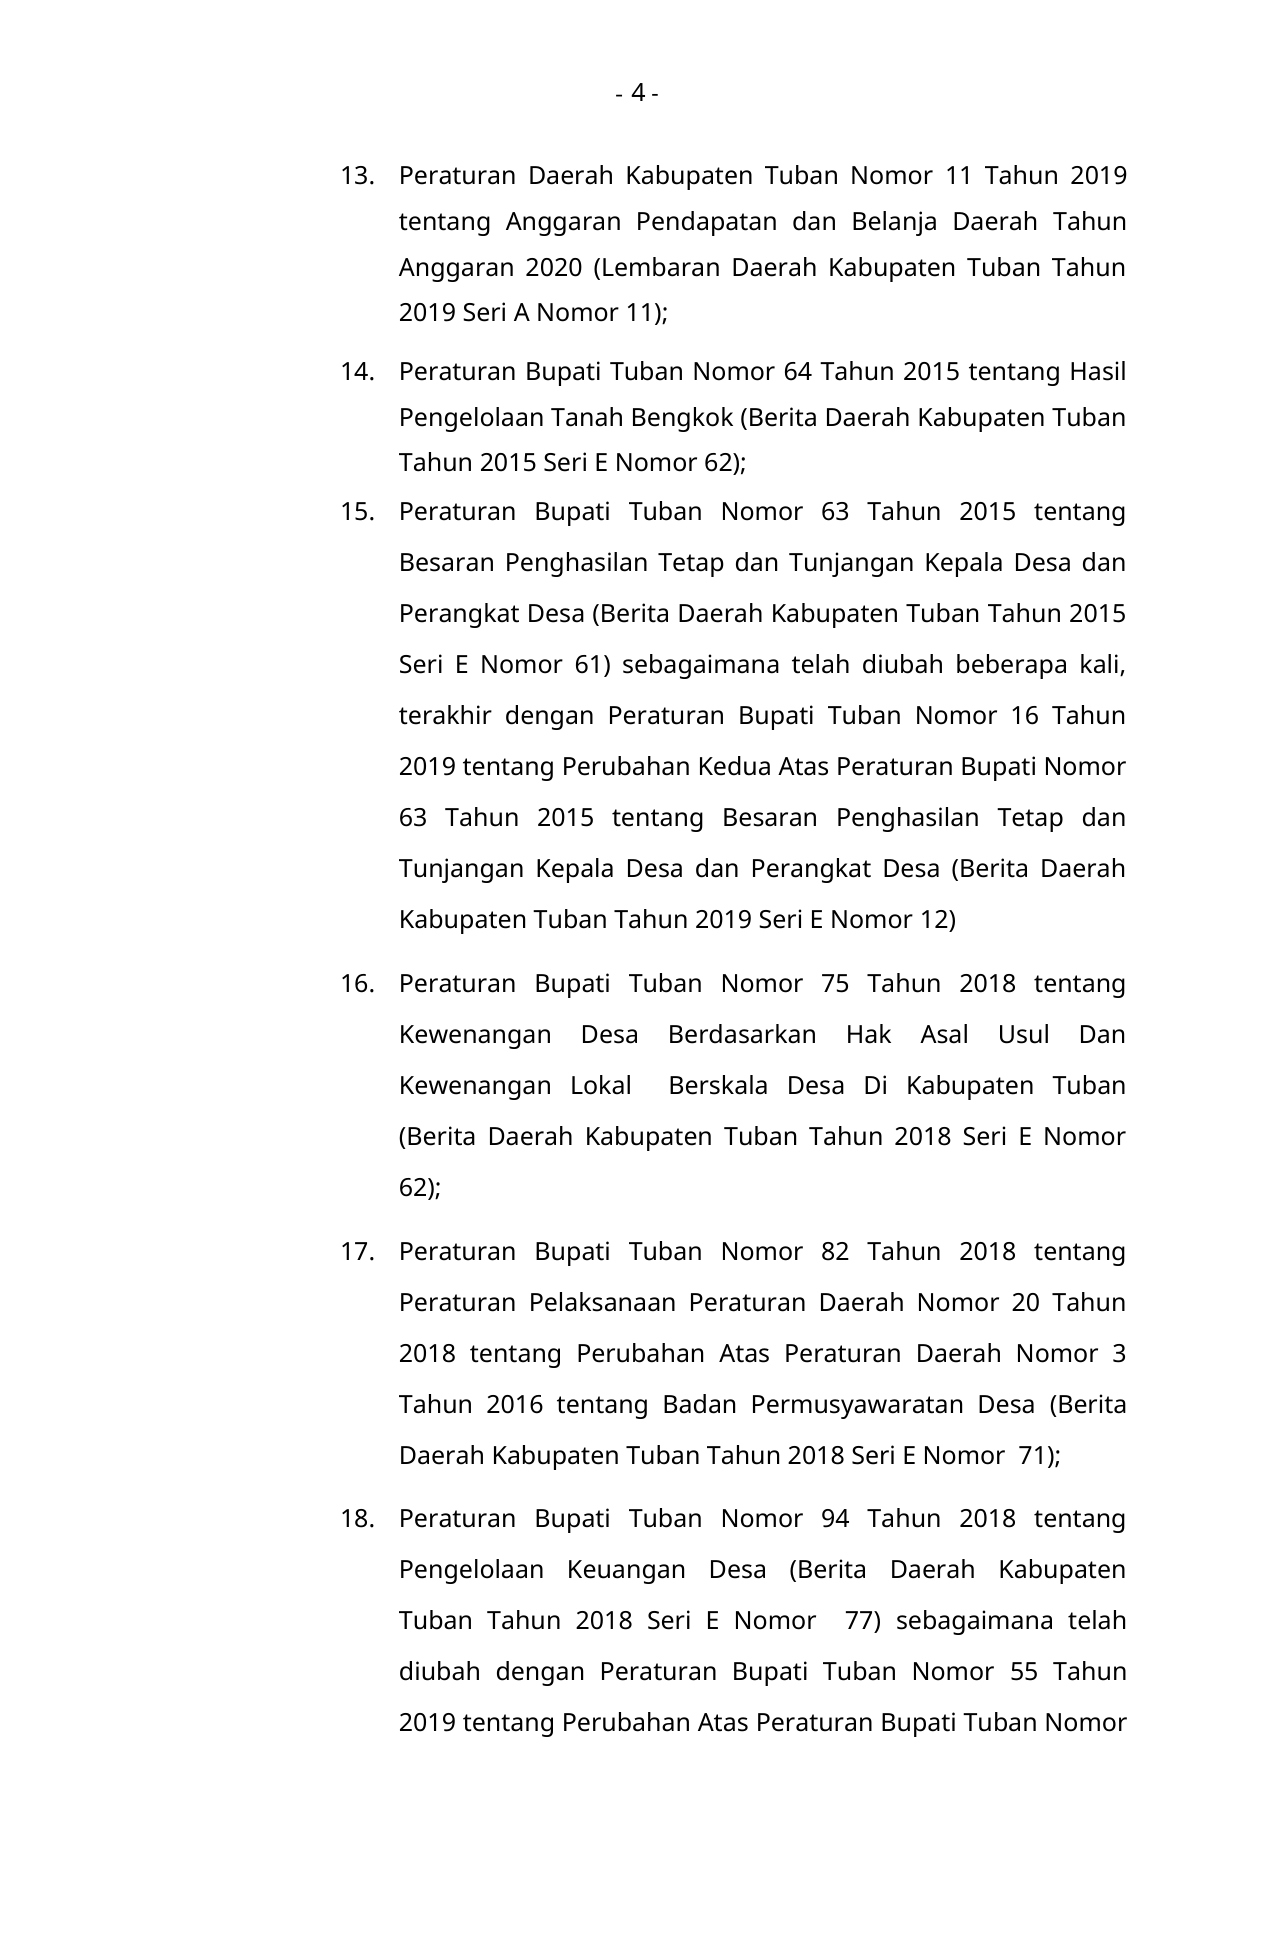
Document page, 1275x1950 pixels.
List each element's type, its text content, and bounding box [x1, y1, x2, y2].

list Peraturan Daerah Kabupaten Tuban Nomor 11 Tahun 2019 tentang Anggaran Pendapatan dan Belanja Daerah Tahun Anggaran 2020 (Lembaran Daerah Kabupaten Tuban Tahun 2019 Seri A Nomor 11); [340, 148, 1127, 331]
list Peraturan Bupati Tuban Nomor 82 Tahun 2018 tentang Peraturan Pelaksanaan Peraturan Daerah Nomor 20 Tahun 2018 tentang Perubahan Atas Peraturan Daerah Nomor 3 Tahun 2016 tentang Badan Permusyawaratan Desa (Berita Daerah Kabupaten Tuban Tahun 2018 Seri E Nomor 71); [340, 1233, 1127, 1471]
list Peraturan Bupati Tuban Nomor 63 Tahun 2015 tentang Besaran Penghasilan Tetap dan Tunjangan Kepala Desa dan Perangkat Desa (Berita Daerah Kabupaten Tuban Tahun 2015 Seri E Nomor 61) sebagaimana telah diubah beberapa kali, terakhir dengan Peraturan Bupati Tuban Nomor 16 Tahun 2019 tentang Perubahan Kedua Atas Peraturan Bupati Nomor 63 Tahun 2015 tentang Besaran Penghasilan Tetap dan Tunjangan Kepala Desa dan Perangkat Desa (Berita Daerah Kabupaten Tuban Tahun 2019 Seri E Nomor 12) [340, 493, 1127, 936]
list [340, 1501, 1127, 1739]
list Peraturan Bupati Tuban Nomor 75 Tahun 2018 tentang Kewenangan Desa Berdasarkan Hak Asal Usul Dan Kewenangan Lokal Berskala Desa Di Kabupaten Tuban (Berita Daerah Kabupaten Tuban Tahun 2018 Seri E Nomor 62); [340, 965, 1127, 1204]
list Peraturan Bupati Tuban Nomor 64 Tahun 2015 tentang Hasil Pengelolaan Tanah Bengkok (Berita Daerah Kabupaten Tuban Tahun 2015 Seri E Nomor 62); [340, 343, 1127, 481]
